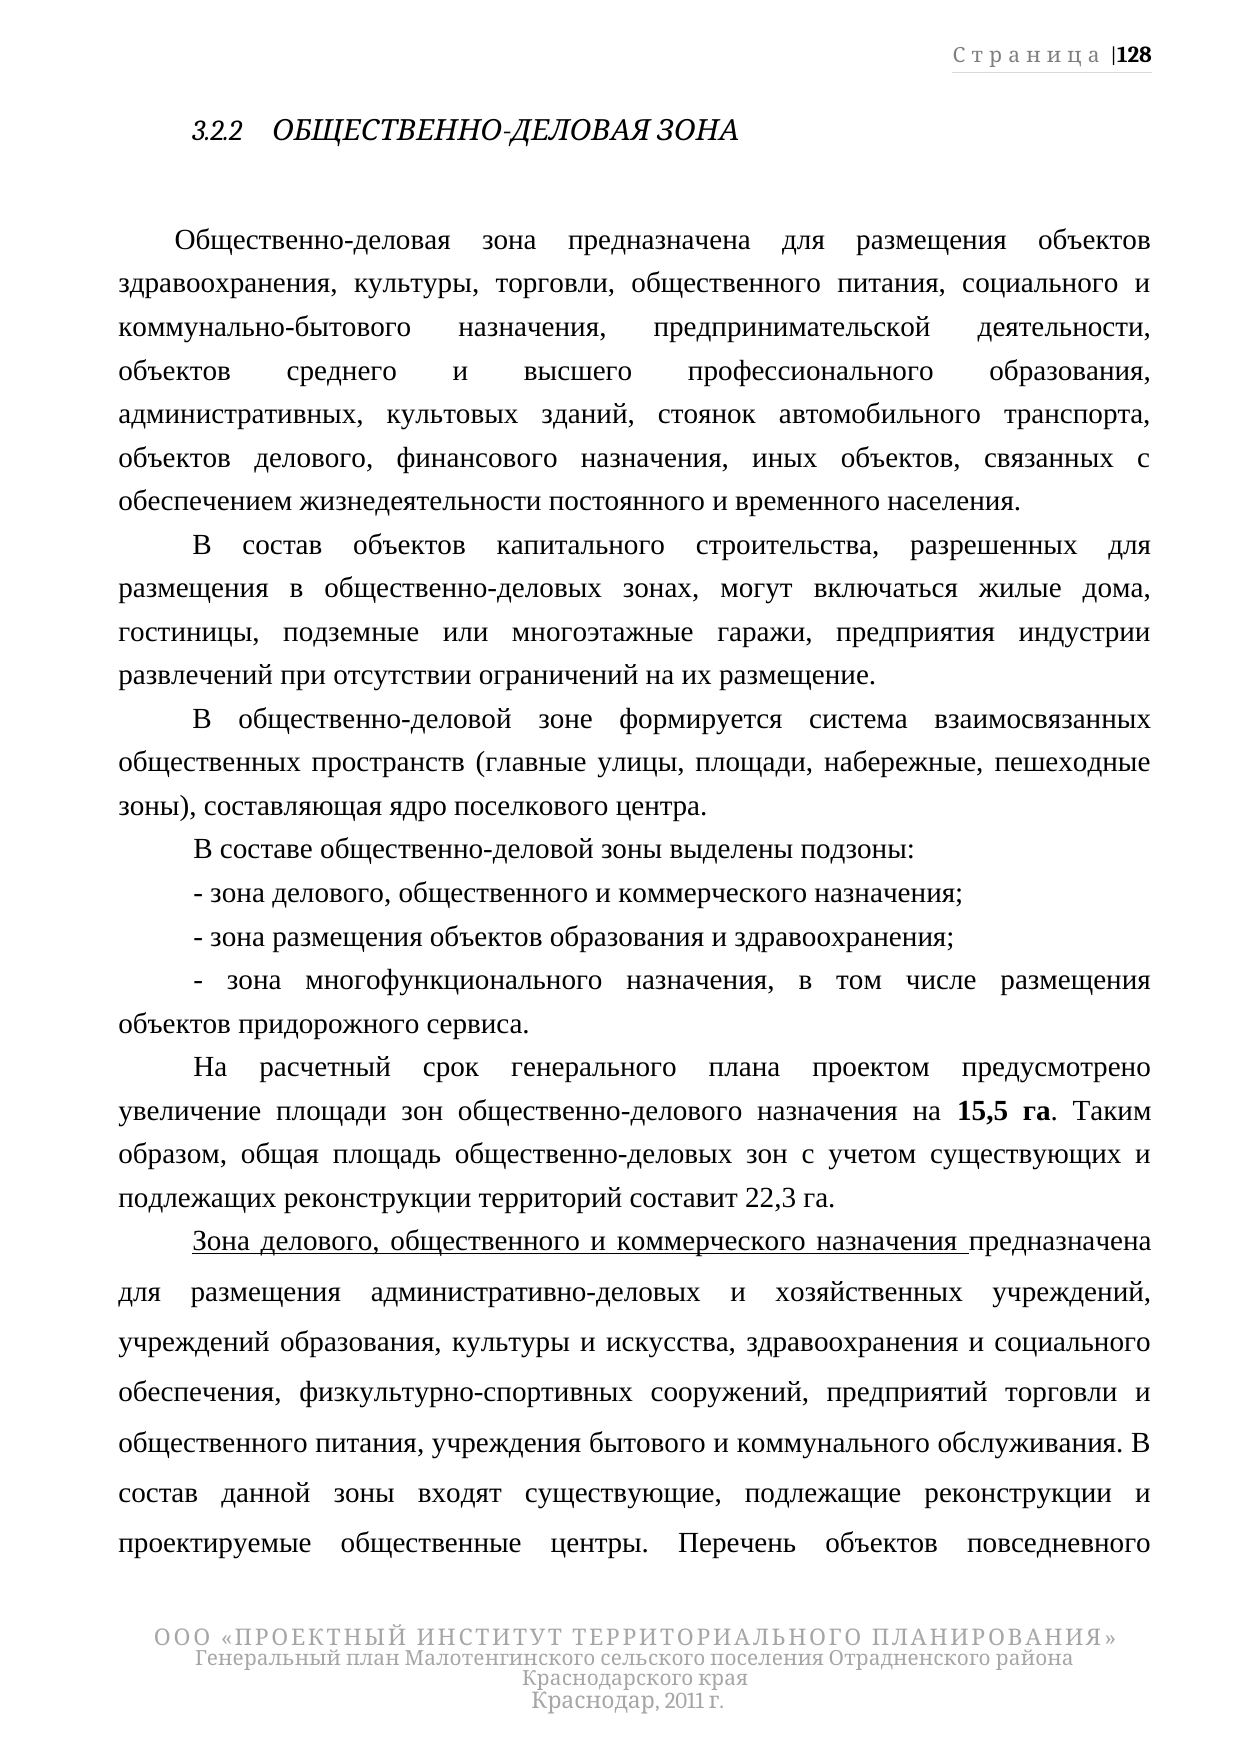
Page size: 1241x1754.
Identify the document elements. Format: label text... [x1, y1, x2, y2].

text В общественно-деловой зоне формируется система взаимосвязанных общественных пространств (главные улицы, площади, набережные, пешеходные зоны), составляющая ядро поселкового центра. [118, 701, 1152, 822]
text В состав объектов капитального строительства, разрешенных для размещения в общественно-деловых зонах, могут включаться жилые дома, гостиницы, подземные или многоэтажные гаражи, предприятия индустрии развлечений при отсутствии ограничений на их размещение. [118, 527, 1152, 691]
text Общественно-деловая зона предназначена для размещения объектов здравоохранения, культуры, торговли, общественного питания, социального и коммунально-бытового назначения, предпринимательской деятельности, объектов среднего и высшего профессионального образования, административных, культовых зданий, стоянок автомобильного транспорта, объектов делового, финансового назначения, иных объектов, связанных с обеспечением жизнедеятельности постоянного и временного населения. [118, 222, 1152, 517]
text В составе общественно-деловой зоны выделены подзоны: [118, 832, 1152, 865]
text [118, 1223, 1152, 1559]
text - зона многофункционального назначения, в том числе размещения объектов придорожного сервиса. [118, 962, 1152, 1039]
text На расчетный срок генерального плана проектом предусмотрено увеличение площади зон общественно-делового назначения на 15,5 га. Таким образом, общая площадь общественно-деловых зон с учетом существующих и подлежащих реконструкции территорий составит 22,3 га. [118, 1049, 1152, 1213]
text - зона делового, общественного и коммерческого назначения; [118, 875, 1152, 909]
text - зона размещения объектов образования и здравоохранения; [118, 919, 1152, 952]
list ОБЩЕСТВЕННО-ДЕЛОВАЯ ЗОНА [118, 114, 1152, 147]
